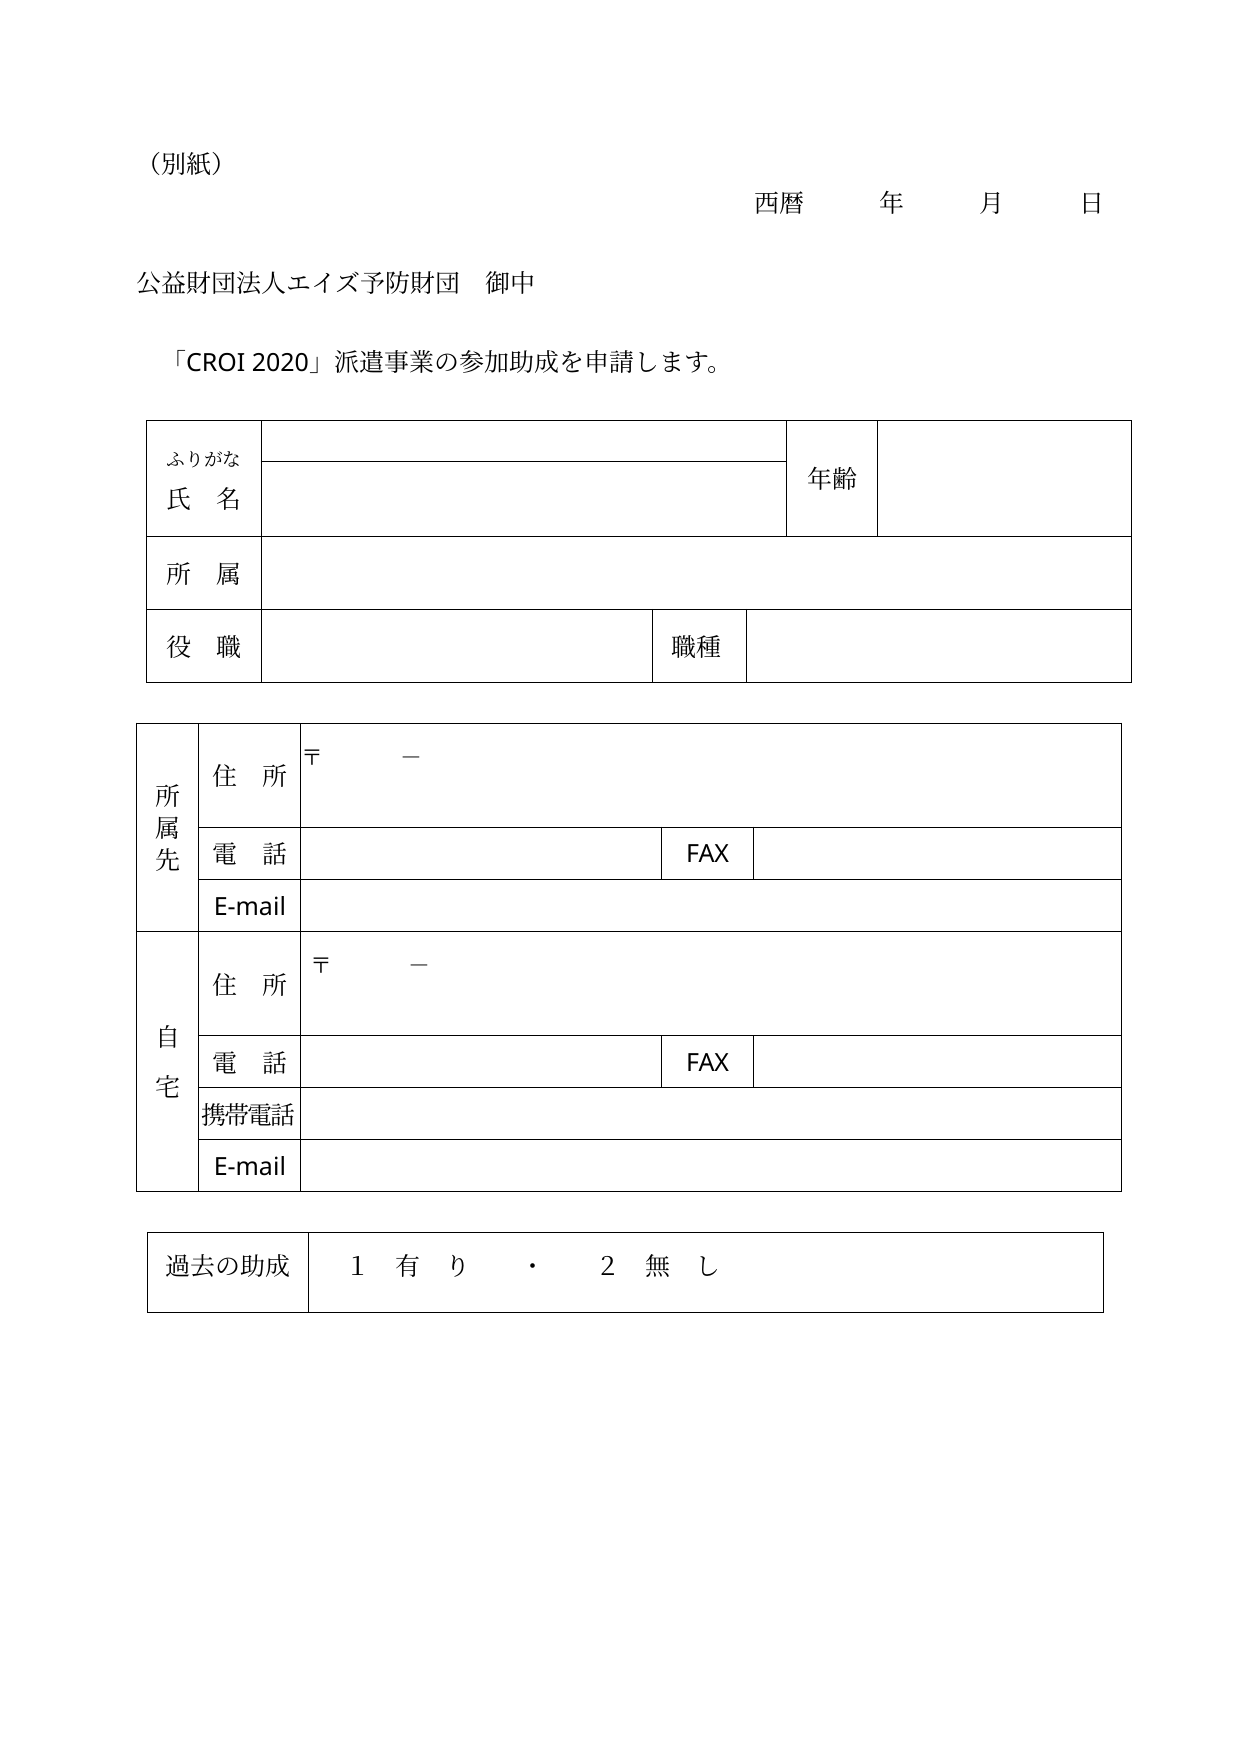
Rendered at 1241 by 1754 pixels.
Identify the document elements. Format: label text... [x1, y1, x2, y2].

text 公益財団法人エイズ予防財団 御中 [136, 262, 1104, 301]
table_cell 〒 － [301, 932, 1121, 1035]
table_cell 電 話 [199, 1036, 300, 1087]
table_header 住 所 [199, 724, 300, 827]
table_cell [262, 537, 1131, 609]
table_cell 電 話 [199, 828, 300, 879]
table_header １ 有 り ・ ２ 無 し [309, 1233, 1103, 1312]
table_header 年齢 [787, 421, 877, 536]
table_cell [301, 880, 1121, 931]
table_cell 役 職 [147, 610, 261, 682]
table_cell E-mail [199, 1140, 300, 1191]
table_cell [301, 1088, 1121, 1139]
text 「CROI 2020」派遣事業の参加助成を申請します。 [136, 341, 1104, 380]
table_cell [754, 828, 1121, 879]
table_cell [301, 828, 661, 879]
table_header [262, 421, 786, 461]
table_header 過去の助成 [148, 1233, 308, 1312]
table_cell [301, 1036, 661, 1087]
table_cell FAX [662, 1036, 753, 1087]
table_cell 住 所 [199, 932, 300, 1035]
table_cell [754, 1036, 1121, 1087]
table_header ふりがな 氏 名 [147, 421, 261, 536]
table_cell [747, 610, 1131, 682]
table_cell [262, 610, 652, 682]
table_cell 自 宅 [137, 932, 198, 1191]
table_cell E-mail [199, 880, 300, 931]
table_cell FAX [662, 828, 753, 879]
text 西暦 年 月 日 [136, 182, 1104, 222]
table_cell 携帯電話 [199, 1088, 300, 1139]
table_header [878, 421, 1131, 536]
table_header 所 属 先 [137, 724, 198, 931]
table_cell 所 属 [147, 537, 261, 609]
table_cell [262, 462, 786, 536]
table_cell [301, 1140, 1121, 1191]
table_cell 職種 [653, 610, 746, 682]
text （別紙） [136, 143, 1104, 182]
table_header 〒 － [301, 724, 1121, 827]
